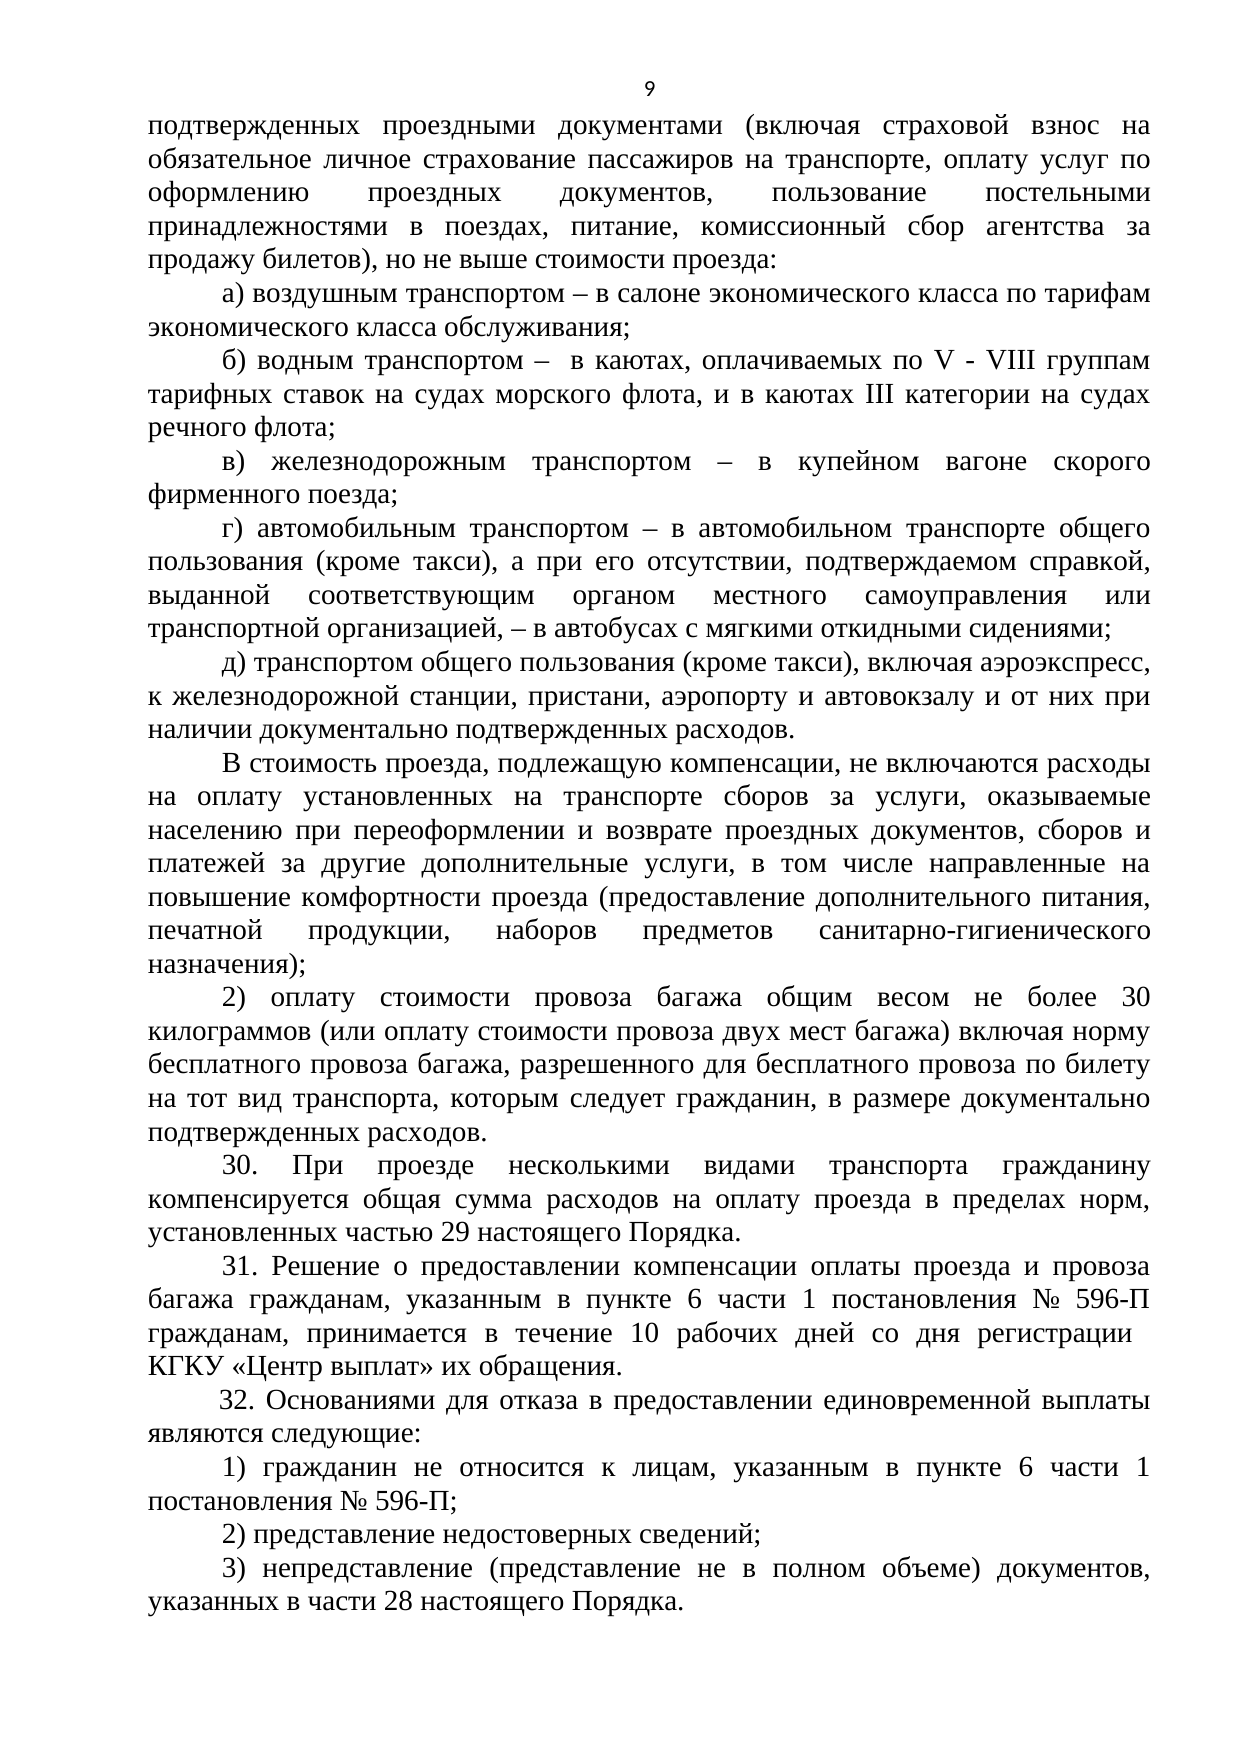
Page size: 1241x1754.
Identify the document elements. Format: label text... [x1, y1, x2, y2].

text 2) представление недостоверных сведений; [148, 1516, 1152, 1550]
text а) воздушным транспортом – в салоне экономического класса по тарифам экономического класса обслуживания; [148, 275, 1152, 342]
text б) водным транспортом – в каютах, оплачиваемых по V - VIII группам тарифных ставок на судах морского флота, и в каютах III категории на судах речного флота; [148, 342, 1152, 443]
text в) железнодорожным транспортом – в купейном вагоне скорого фирменного поезда; [148, 443, 1152, 510]
text 32. Основаниями для отказа в предоставлении единовременной выплаты являются следующие: [148, 1382, 1152, 1449]
text 30. При проезде несколькими видами транспорта гражданину компенсируется общая сумма расходов на оплату проезда в пределах норм, установленных частью 29 настоящего Порядка. [148, 1147, 1152, 1248]
text д) транспортом общего пользования (кроме такси), включая аэроэкспресс, к железнодорожной станции, пристани, аэропорту и автовокзалу и от них при наличии документально подтвержденных расходов. [148, 644, 1152, 745]
text 2) оплату стоимости провоза багажа общим весом не более 30 килограммов (или оплату стоимости провоза двух мест багажа) включая норму бесплатного провоза багажа, разрешенного для бесплатного провоза по билету на тот вид транспорта, которым следует гражданин, в размере документально подтвержденных расходов. [148, 979, 1152, 1147]
text В стоимость проезда, подлежащую компенсации, не включаются расходы на оплату установленных на транспорте сборов за услуги, оказываемые населению при переоформлении и возврате проездных документов, сборов и платежей за другие дополнительные услуги, в том числе направленные на повышение комфортности проезда (предоставление дополнительного питания, печатной продукции, наборов предметов санитарно-гигиенического назначения); [148, 745, 1152, 979]
text 3) непредставление (представление не в полном объеме) документов, указанных в части 28 настоящего Порядка. [148, 1550, 1152, 1617]
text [148, 107, 1152, 275]
text г) автомобильным транспортом – в автомобильном транспорте общего пользования (кроме такси), а при его отсутствии, подтверждаемом справкой, выданной соответствующим органом местного самоуправления или транспортной организацией, – в автобусах с мягкими откидными сидениями; [148, 510, 1152, 644]
text 31. Решение о предоставлении компенсации оплаты проезда и провоза багажа гражданам, указанным в пункте 6 части 1 постановления № 596-П гражданам, принимается в течение 10 рабочих дней со дня регистрации КГКУ «Центр выплат» их обращения. [148, 1248, 1152, 1382]
text 1) гражданин не относится к лицам, указанным в пункте 6 части 1 постановления № 596-П; [148, 1449, 1152, 1516]
